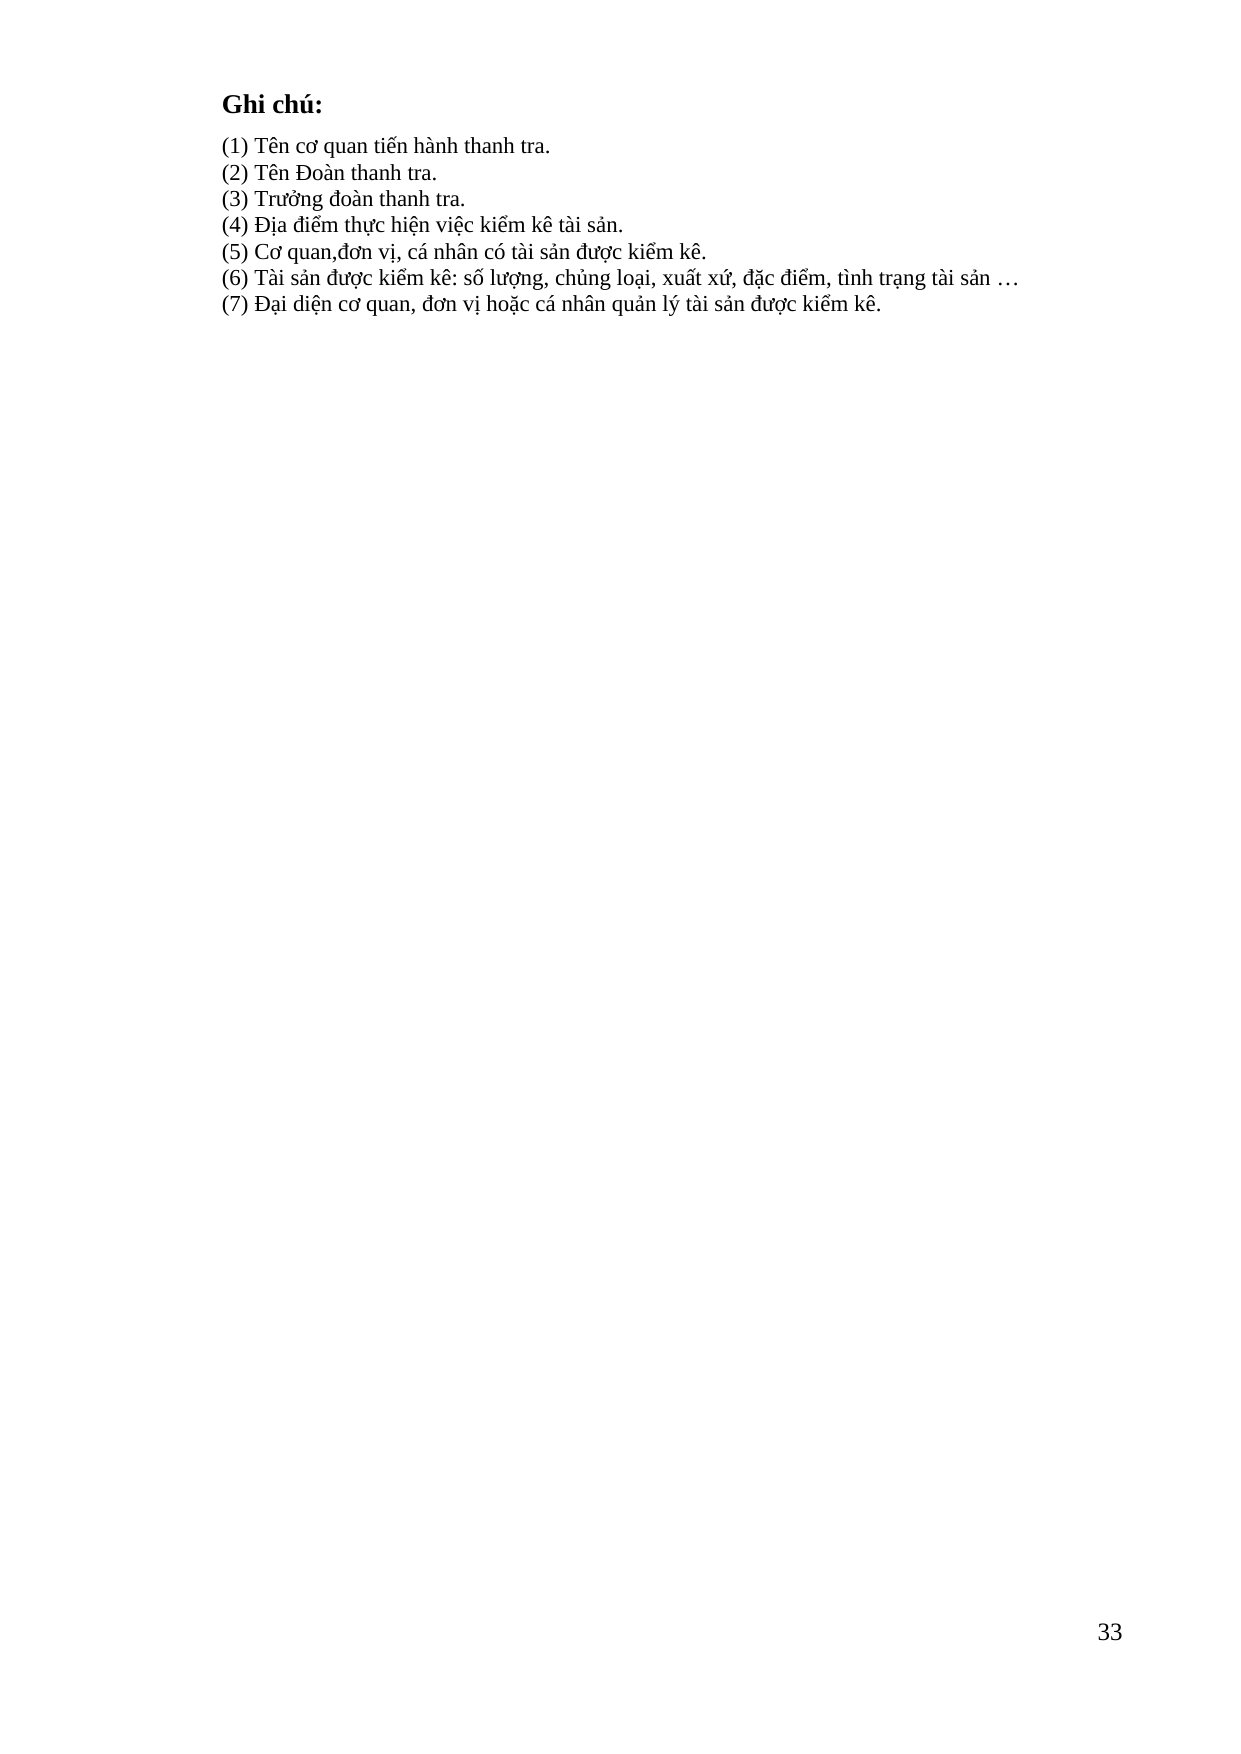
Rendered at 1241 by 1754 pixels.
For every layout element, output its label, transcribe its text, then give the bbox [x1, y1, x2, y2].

text (2) Tên Đoàn thanh tra. [148, 159, 1122, 185]
text (3) Trưởng đoàn thanh tra. [148, 185, 1122, 211]
text (7) Đại diện cơ quan, đơn vị hoặc cá nhân quản lý tài sản được kiểm kê. [148, 290, 1122, 317]
text (6) Tài sản được kiểm kê: số lượng, chủng loại, xuất xứ, đặc điểm, tình trạng tài sản … [148, 264, 1122, 290]
text (4) Địa điểm thực hiện việc kiểm kê tài sản. [148, 211, 1122, 238]
text Ghi chú: [148, 89, 1122, 120]
text (1) Tên cơ quan tiến hành thanh tra. [148, 132, 1122, 159]
text (5) Cơ quan,đơn vị, cá nhân có tài sản được kiểm kê. [148, 238, 1122, 264]
